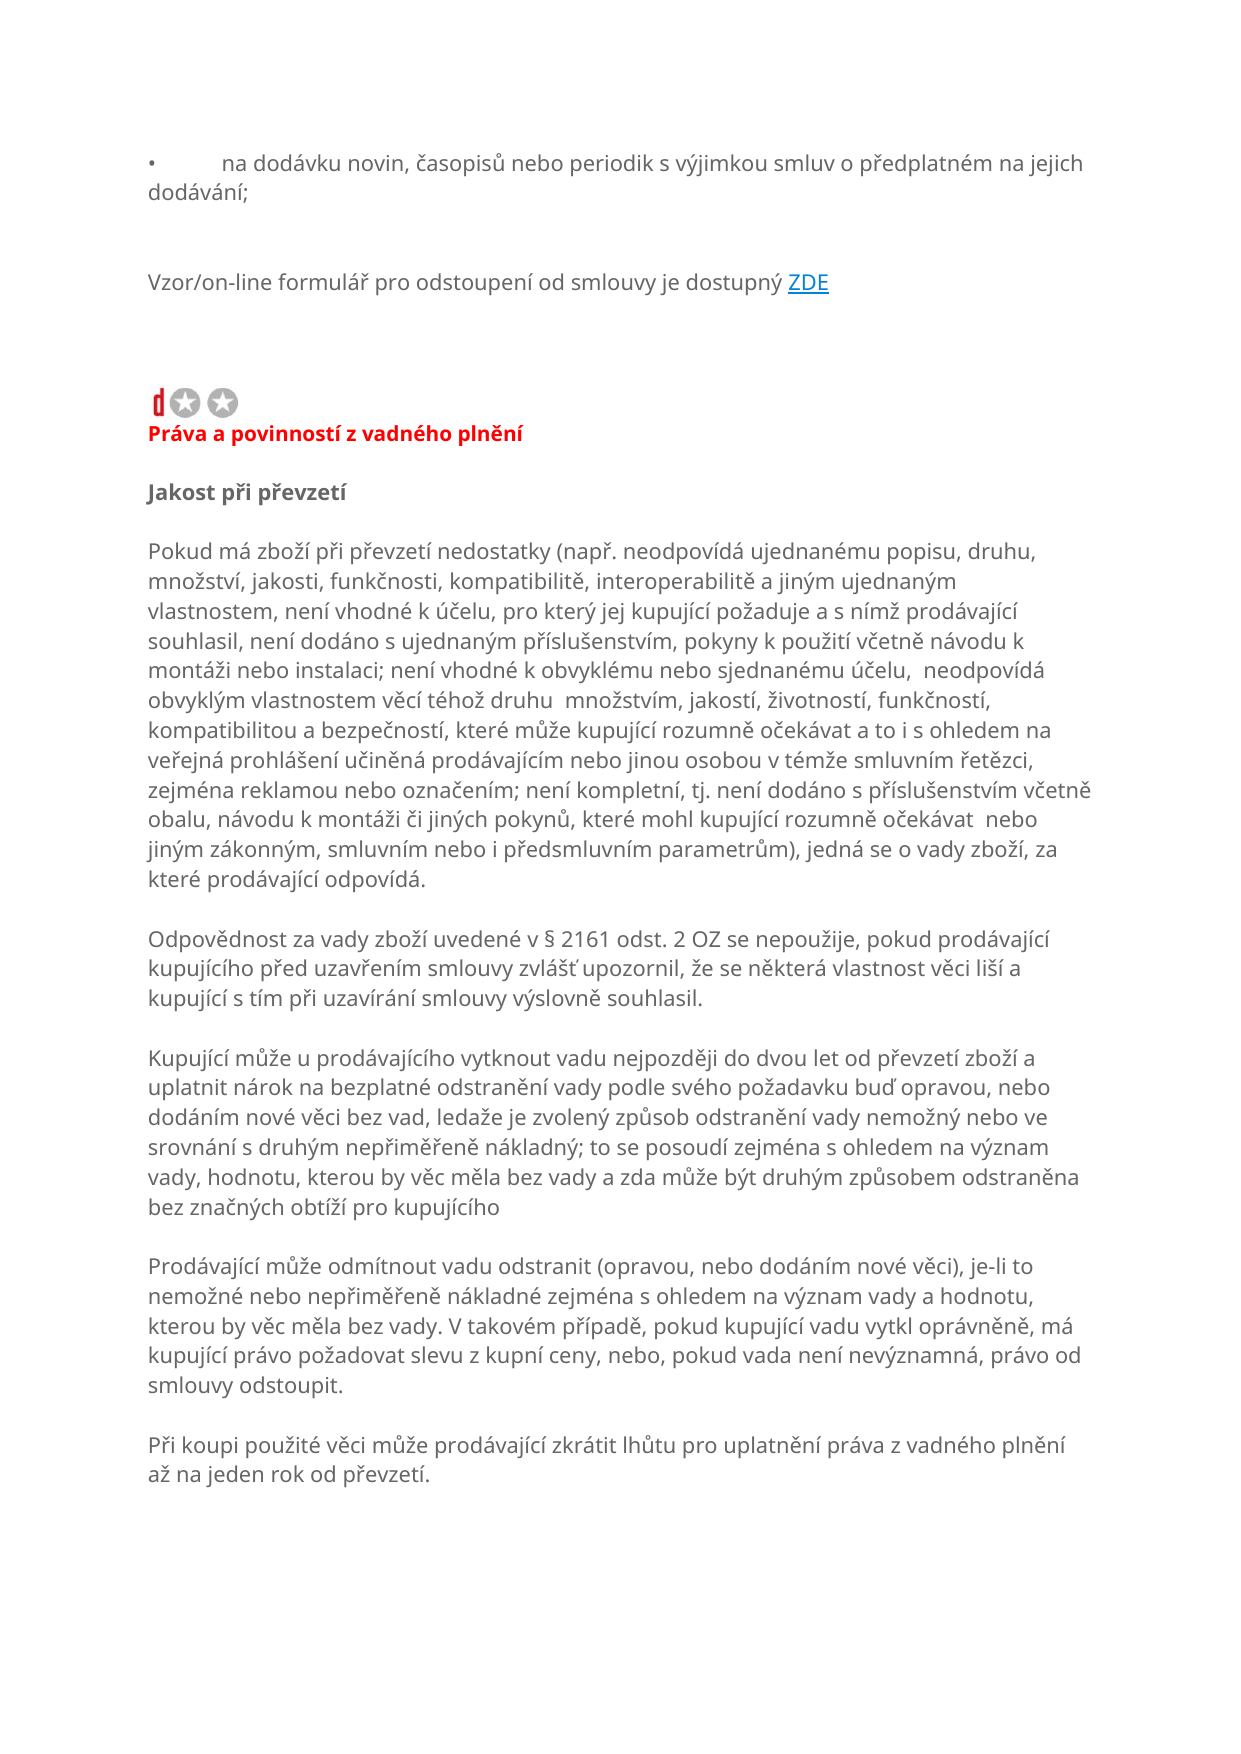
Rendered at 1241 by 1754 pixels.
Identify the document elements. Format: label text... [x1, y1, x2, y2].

text Vzor/on-line formulář pro odstoupení od smlouvy je dostupný ZDE Práva a povinností z vadného plnění [148, 237, 1093, 447]
text Při koupi použité věci může prodávající zkrátit lhůtu pro uplatnění práva z vadného plnění až na jeden rok od převzetí. [148, 1430, 1093, 1489]
text Jakost při převzetí Pokud má zboží při převzetí nedostatky (např. neodpovídá ujednanému popisu, druhu, množství, jakosti, funkčnosti, kompatibilitě, interoperabilitě a jiným ujednaným vlastnostem, není vhodné k účelu, pro který jej kupující požaduje a s nímž prodávající souhlasil, není dodáno s ujednaným příslušenstvím, pokyny k použití včetně návodu k montáži nebo instalaci; není vhodné k obvyklému nebo sjednanému účelu, neodpovídá obvyklým vlastnostem věcí téhož druhu množstvím, jakostí, životností, funkčností, kompatibilitou a bezpečností, které může kupující rozumně očekávat a to i s ohledem na veřejná prohlášení učiněná prodávajícím nebo jinou osobou v témže smluvním řetězci, zejména reklamou nebo označením; není kompletní, tj. není dodáno s příslušenstvím včetně obalu, návodu k montáži či jiných pokynů, které mohl kupující rozumně očekávat nebo jiným zákonným, smluvním nebo i předsmluvním parametrům), jedná se o vady zboží, za které prodávající odpovídá. [148, 477, 1093, 894]
picture [147, 385, 242, 419]
text Prodávající může odmítnout vadu odstranit (opravou, nebo dodáním nové věci), je-li to nemožné nebo nepřiměřeně nákladné zejména s ohledem na význam vady a hodnotu, kterou by věc měla bez vady. V takovém případě, pokud kupující vadu vytkl oprávněně, má kupující právo požadovat slevu z kupní ceny, nebo, pokud vada není nevýznamná, právo od smlouvy odstoupit. [148, 1251, 1093, 1400]
text • na dodávku novin, časopisů nebo periodik s výjimkou smluv o předplatném na jejich dodávání; [148, 148, 1093, 207]
text Odpovědnost za vady zboží uvedené v § 2161 odst. 2 OZ se nepoužije, pokud prodávající kupujícího před uzavřením smlouvy zvlášť upozornil, že se některá vlastnost věci liší a kupující s tím při uzavírání smlouvy výslovně souhlasil. [148, 923, 1093, 1013]
text Kupující může u prodávajícího vytknout vadu nejpozději do dvou let od převzetí zboží a uplatnit nárok na bezplatné odstranění vady podle svého požadavku buď opravou, nebo dodáním nové věci bez vad, ledaže je zvolený způsob odstranění vady nemožný nebo ve srovnání s druhým nepřiměřeně nákladný; to se posoudí zejména s ohledem na význam vady, hodnotu, kterou by věc měla bez vady a zda může být druhým způsobem odstraněna bez značných obtíží pro kupujícího [148, 1043, 1093, 1221]
